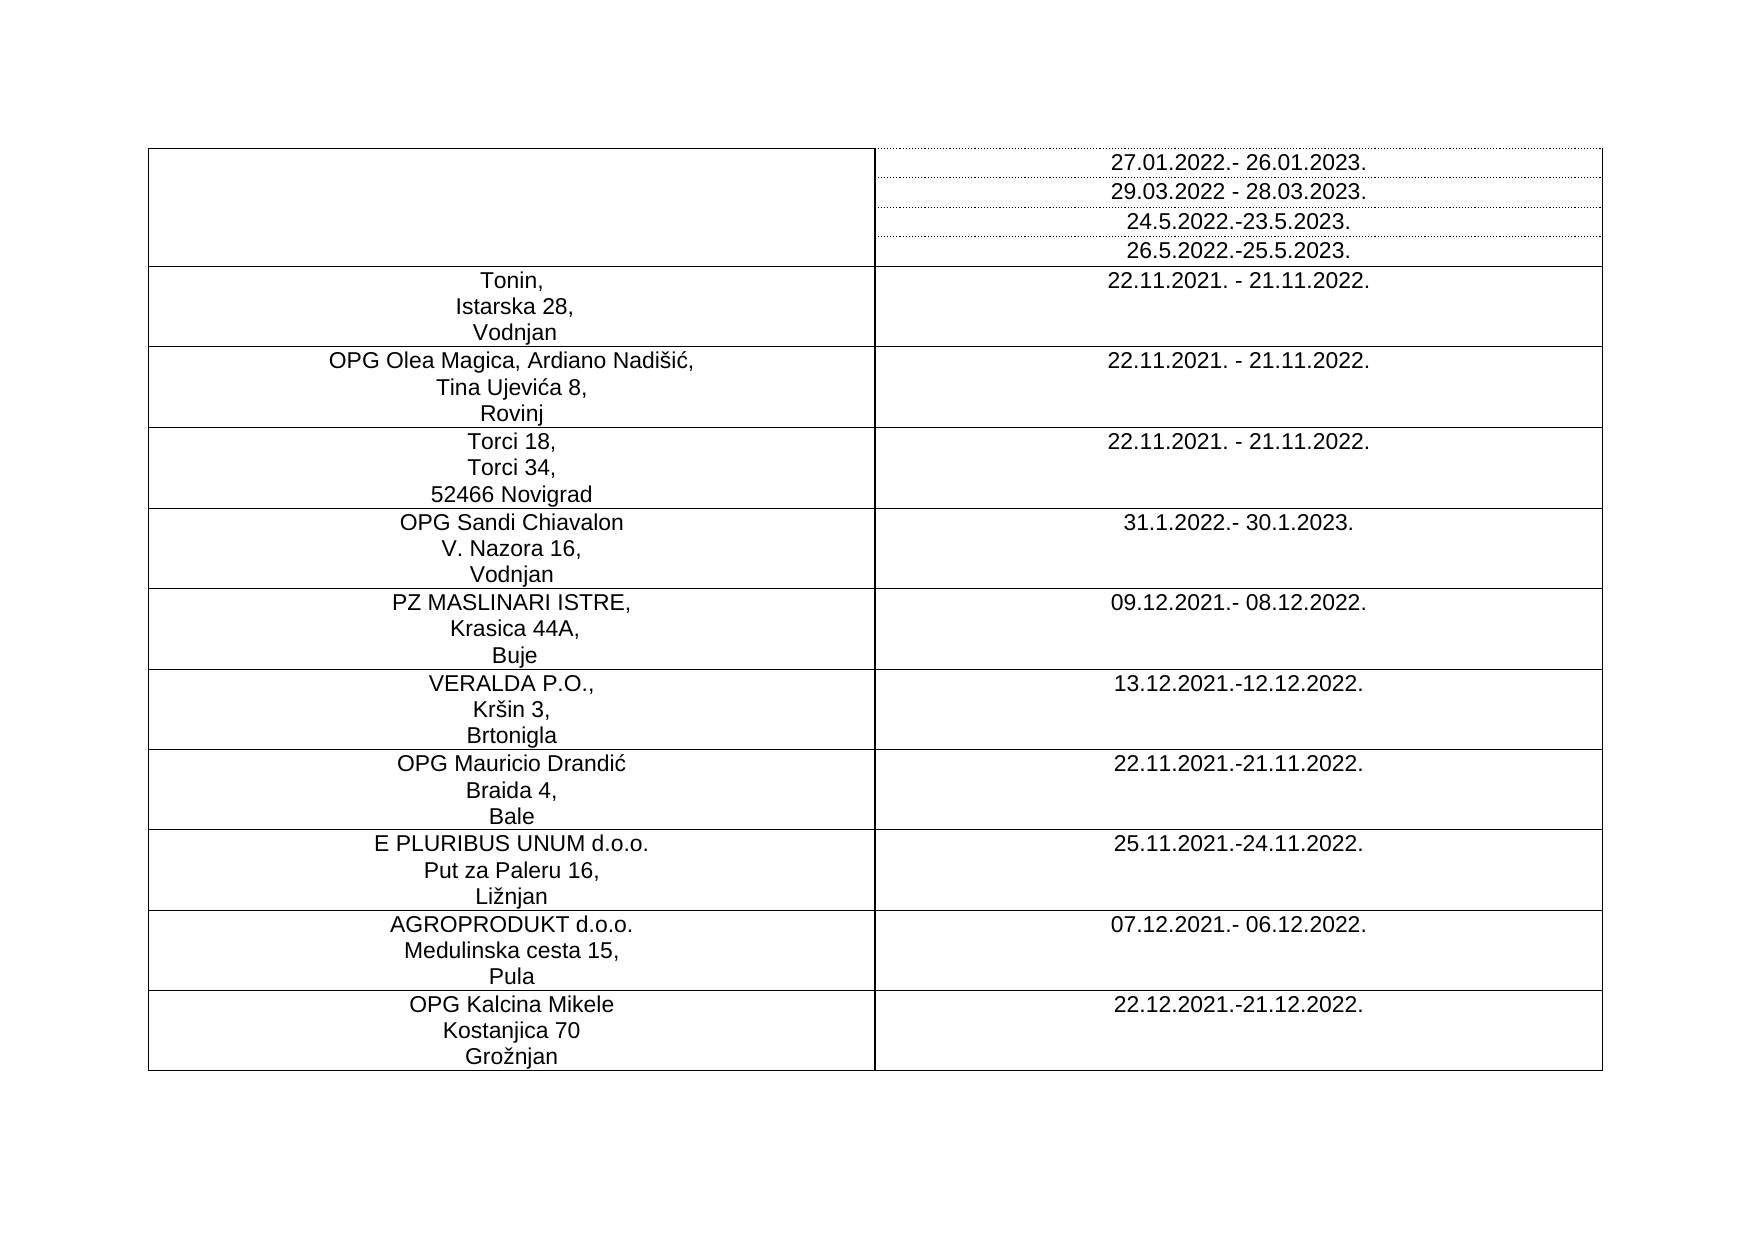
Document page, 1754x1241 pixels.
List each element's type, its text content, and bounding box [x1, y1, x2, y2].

table_cell 22.11.2021. - 21.11.2022. [876, 428, 1602, 508]
table_cell Tonin, Istarska 28, Vodnjan [149, 267, 874, 346]
table_cell 22.11.2021. - 21.11.2022. [876, 347, 1602, 427]
table_cell 27.01.2022.- 26.01.2023. [876, 148, 1602, 177]
table_cell PZ MASLINARI ISTRE, Krasica 44A, Buje [149, 589, 874, 668]
table_cell 25.11.2021.-24.11.2022. [876, 830, 1602, 909]
table_cell OPG Mauricio Drandić Braida 4, Bale [149, 750, 874, 829]
table_cell AGROPRODUKT d.o.o. Medulinska cesta 15, Pula [149, 911, 874, 989]
table_cell OPG Sandi Chiavalon V. Nazora 16, Vodnjan [149, 509, 874, 588]
table_cell 29.03.2022 - 28.03.2023. [876, 177, 1602, 207]
table_cell 09.12.2021.- 08.12.2022. [876, 589, 1602, 668]
table_cell 31.1.2022.- 30.1.2023. [876, 509, 1602, 588]
table_cell Torci 18, Torci 34, 52466 Novigrad [149, 428, 874, 508]
table_cell OPG Kalcina Mikele Kostanjica 70 Grožnjan [149, 991, 874, 1070]
table_cell 22.11.2021. - 21.11.2022. [876, 267, 1602, 346]
table_cell 07.12.2021.- 06.12.2022. [876, 911, 1602, 989]
table_cell 13.12.2021.-12.12.2022. [876, 670, 1602, 749]
table_cell 24.5.2022.-23.5.2023. [876, 207, 1602, 236]
table_cell E PLURIBUS UNUM d.o.o. Put za Paleru 16, Ližnjan [149, 830, 874, 909]
table_cell OPG Olea Magica, Ardiano Nadišić, Tina Ujevića 8, Rovinj [149, 347, 874, 427]
table_cell VERALDA P.O., Kršin 3, Brtonigla [149, 670, 874, 749]
table_cell 26.5.2022.-25.5.2023. [876, 236, 1602, 266]
table_cell 22.11.2021.-21.11.2022. [876, 750, 1602, 829]
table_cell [876, 991, 1602, 1070]
